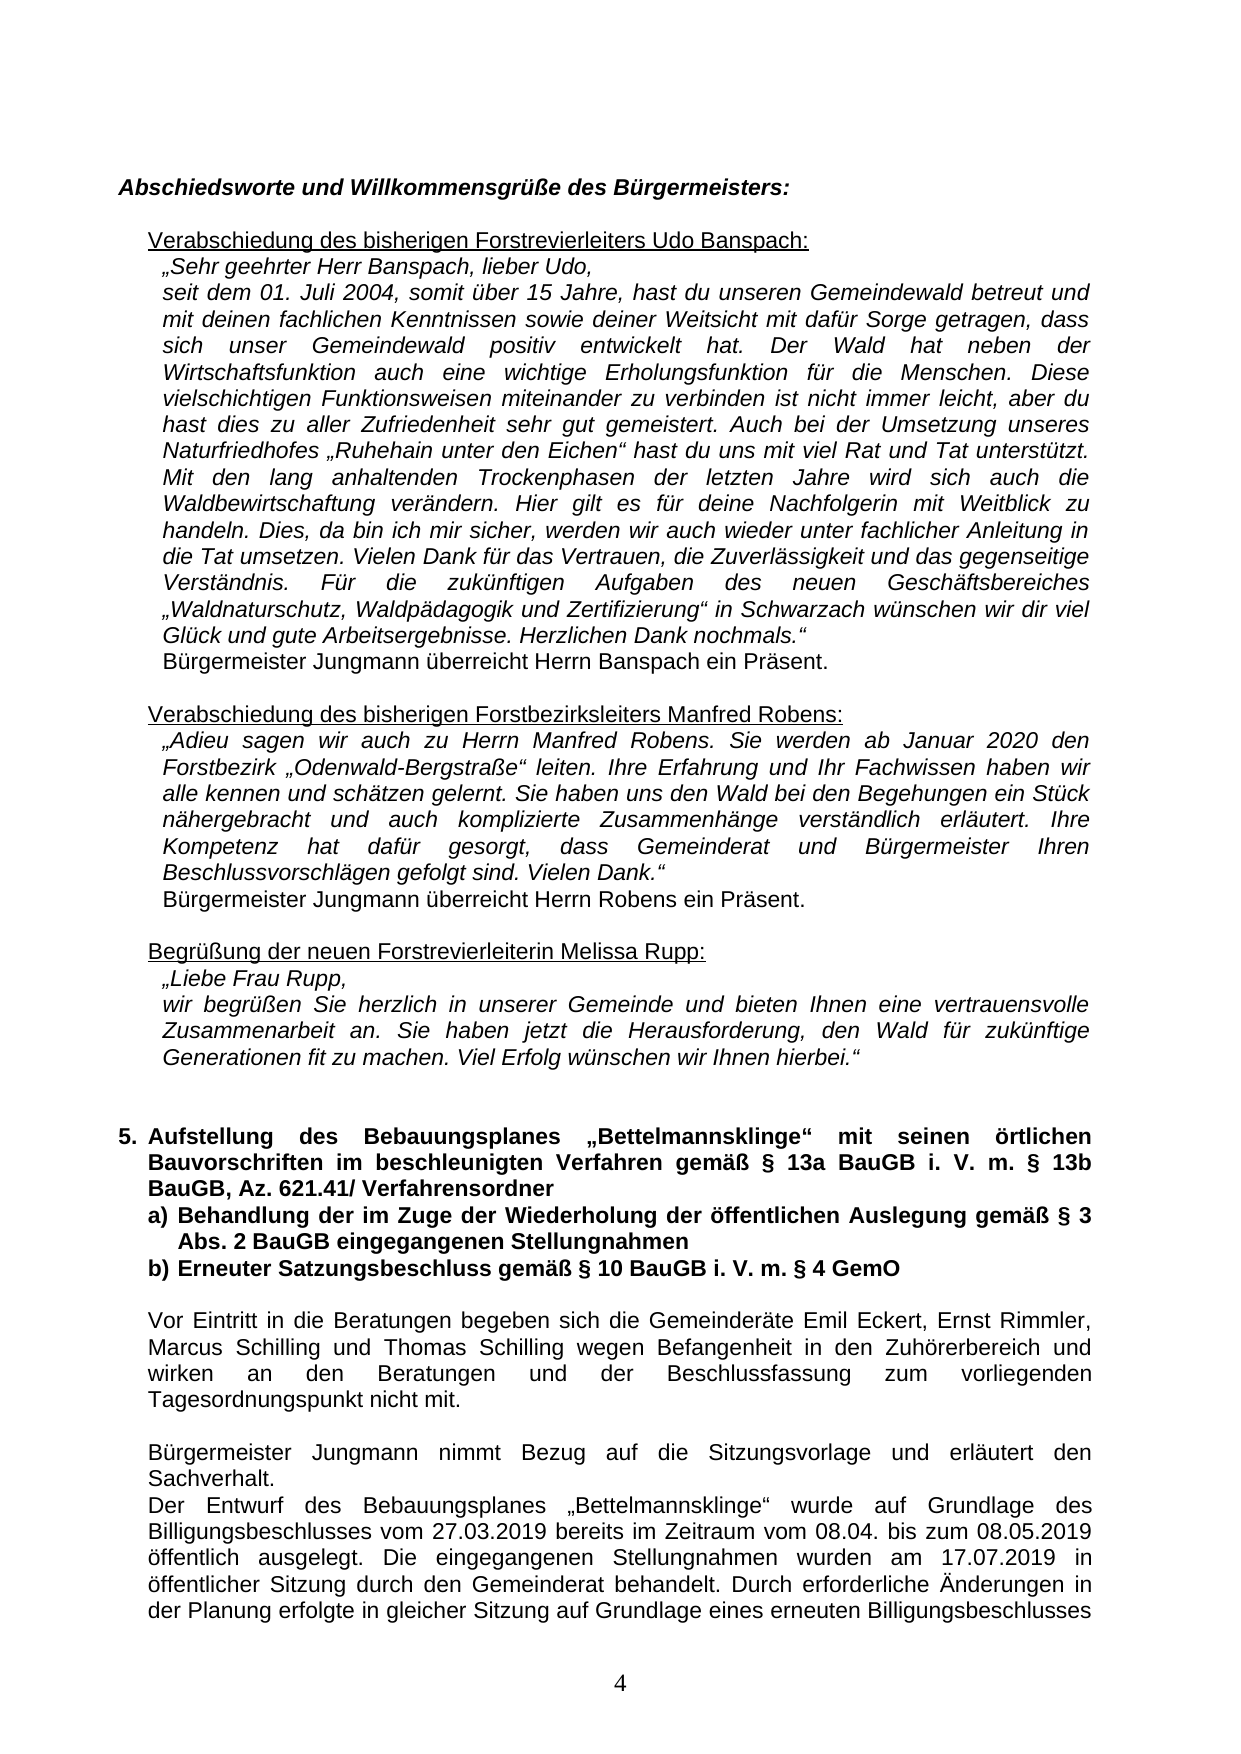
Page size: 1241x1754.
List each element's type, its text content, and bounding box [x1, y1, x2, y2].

list Erneuter Satzungsbeschluss gemäß § 10 BauGB i. V. m. § 4 GemO [148, 1254, 1093, 1281]
list „Adieu sagen wir auch zu Herrn Manfred Robens. Sie werden ab Januar 2020 den Forstbezirk „Odenwald-Bergstraße“ leiten. Ihre Erfahrung und Ihr Fachwissen haben wir alle kennen und schätzen gelernt. Sie haben uns den Wald bei den Begehungen ein Stück nähergebracht und auch komplizierte Zusammenhänge verständlich erläutert. Ihre Kompetenz hat dafür gesorgt, dass Gemeinderat und Bürgermeister Ihren Beschlussvorschlägen gefolgt sind. Vielen Dank.“ [162, 727, 1093, 886]
list Bürgermeister Jungmann überreicht Herrn Banspach ein Präsent. [162, 648, 1093, 675]
list seit dem 01. Juli 2004, somit über 15 Jahre, hast du unseren Gemeindewald betreut und mit deinen fachlichen Kenntnissen sowie deiner Weitsicht mit dafür Sorge getragen, dass sich unser Gemeindewald positiv entwickelt hat. Der Wald hat neben der Wirtschaftsfunktion auch eine wichtige Erholungsfunktion für die Menschen. Diese vielschichtigen Funktionsweisen miteinander zu verbinden ist nicht immer leicht, aber du hast dies zu aller Zufriedenheit sehr gut gemeistert. Auch bei der Umsetzung unseres Naturfriedhofes „Ruhehain unter den Eichen“ hast du uns mit viel Rat und Tat unterstützt. Mit den lang anhaltenden Trockenphasen der letzten Jahre wird sich auch die Waldbewirtschaftung verändern. Hier gilt es für deine Nachfolgerin mit Weitblick zu handeln. Dies, da bin ich mir sicher, werden wir auch wieder unter fachlicher Anleitung in die Tat umsetzen. Vielen Dank für das Vertrauen, die Zuverlässigkeit und das gegenseitige Verständnis. Für die zukünftigen Aufgaben des neuen Geschäftsbereiches „Waldnaturschutz, Waldpädagogik und Zertifizierung“ in Schwarzach wünschen wir dir viel Glück und gute Arbeitsergebnisse. Herzlichen Dank nochmals.“ [162, 279, 1093, 648]
list Begrüßung der neuen Forstrevierleiterin Melissa Rupp: [148, 938, 1093, 964]
list „Sehr geehrter Herr Banspach, lieber Udo, [162, 253, 1093, 279]
list Verabschiedung des bisherigen Forstbezirksleiters Manfred Robens: [148, 701, 1093, 727]
text Vor Eintritt in die Beratungen begeben sich die Gemeinderäte Emil Eckert, Ernst Rimmler, Marcus Schilling und Thomas Schilling wegen Befangenheit in den Zuhörerbereich und wirken an den Beratungen und der Beschlussfassung zum vorliegenden Tagesordnungspunkt nicht mit. [148, 1307, 1093, 1413]
list Bürgermeister Jungmann überreicht Herrn Robens ein Präsent. [162, 886, 1093, 912]
list Aufstellung des Bebauungsplanes „Bettelmannsklinge“ mit seinen örtlichen Bauvorschriften im beschleunigten Verfahren gemäß § 13a BauGB i. V. m. § 13b BauGB, Az. 621.41/ Verfahrensordner [118, 1123, 1093, 1202]
list Behandlung der im Zuge der Wiederholung der öffentlichen Auslegung gemäß § 3 Abs. 2 BauGB eingegangenen Stellungnahmen [148, 1202, 1093, 1254]
list wir begrüßen Sie herzlich in unserer Gemeinde und bieten Ihnen eine vertrauensvolle Zusammenarbeit an. Sie haben jetzt die Herausforderung, den Wald für zukünftige Generationen fit zu machen. Viel Erfolg wünschen wir Ihnen hierbei.“ [162, 991, 1093, 1070]
list Abschiedsworte und Willkommensgrüße des Bürgermeisters: [118, 174, 1093, 200]
list Verabschiedung des bisherigen Forstrevierleiters Udo Banspach: [148, 227, 1093, 253]
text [148, 1492, 1093, 1623]
text Bürgermeister Jungmann nimmt Bezug auf die Sitzungsvorlage und erläutert den Sachverhalt. [148, 1439, 1093, 1492]
list „Liebe Frau Rupp, [162, 964, 1093, 991]
